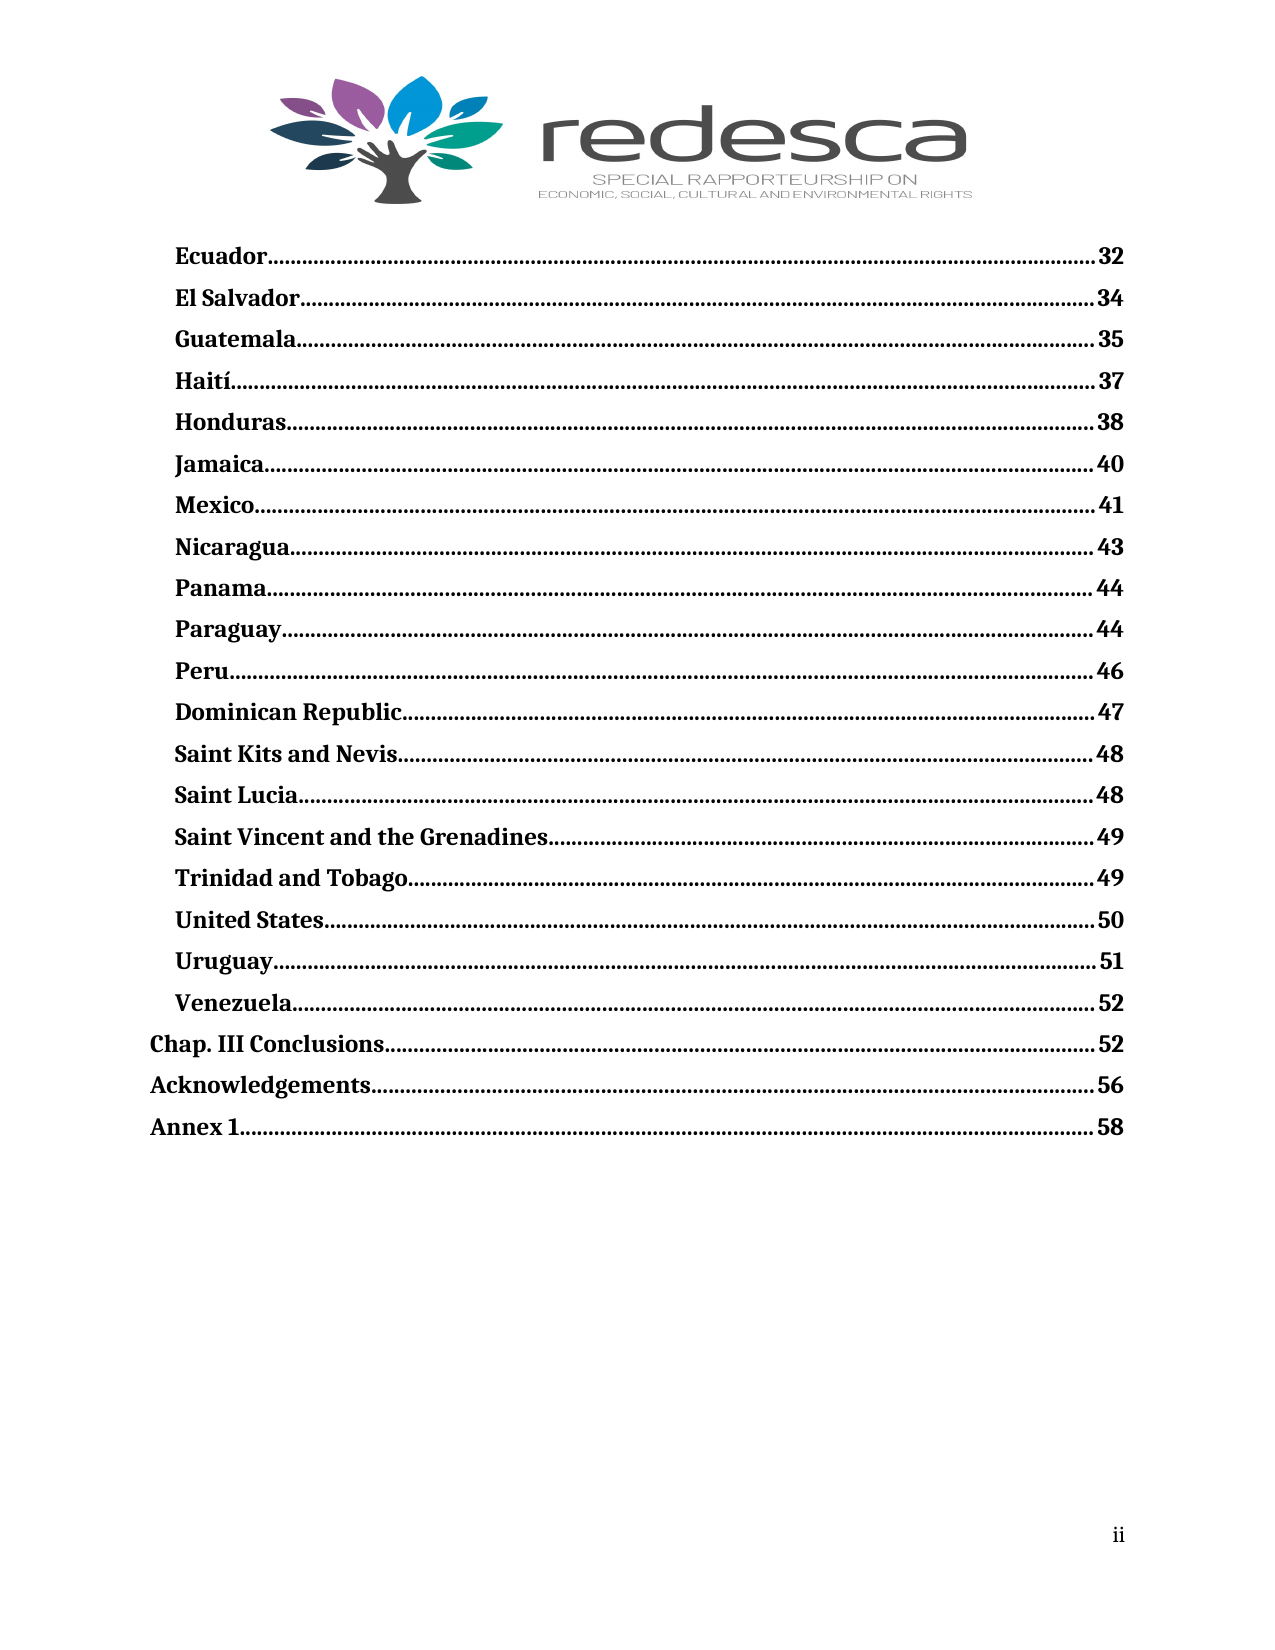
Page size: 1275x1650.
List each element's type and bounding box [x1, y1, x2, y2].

picture [187, 37, 1048, 243]
